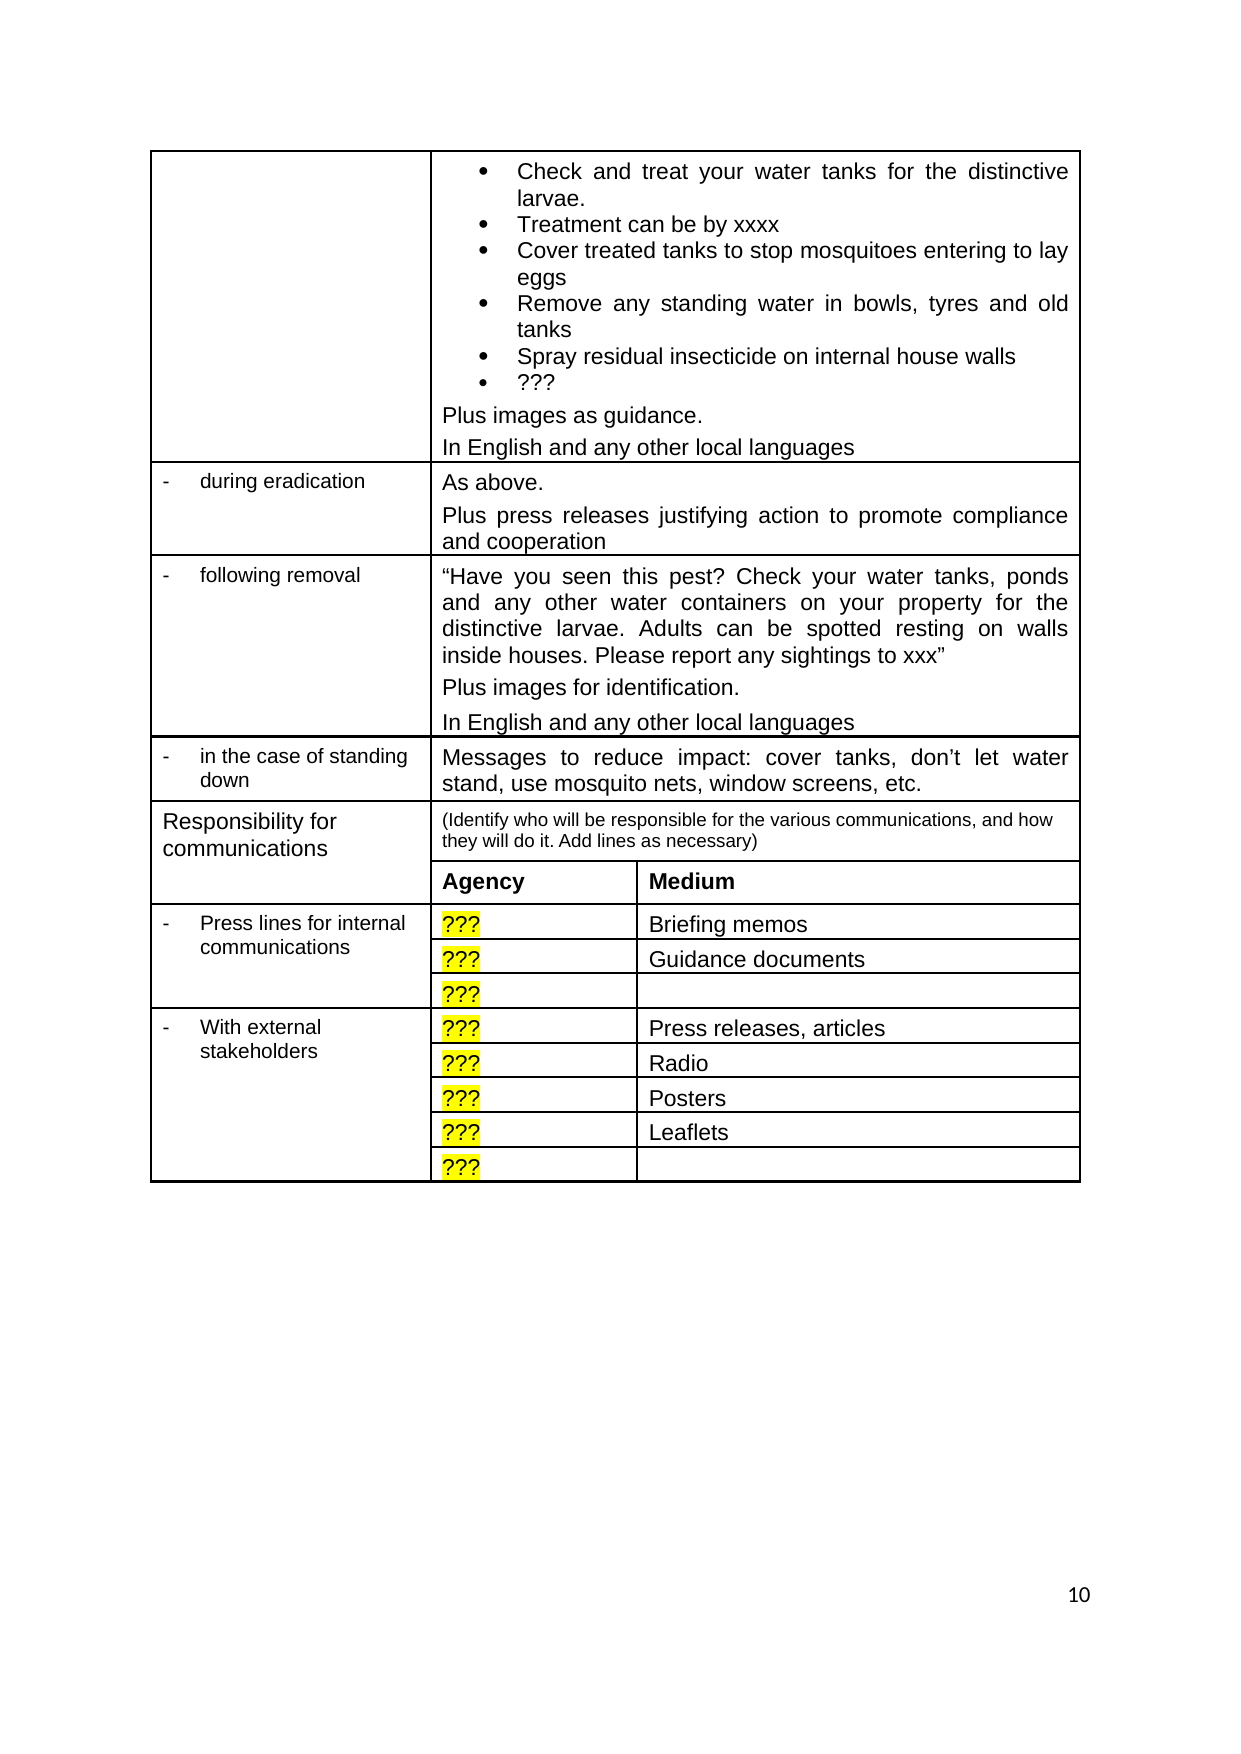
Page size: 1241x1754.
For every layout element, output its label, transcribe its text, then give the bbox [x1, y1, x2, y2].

table_cell Briefing memos [638, 905, 1079, 937]
table_cell With external stakeholders [152, 1009, 430, 1180]
table_cell ??? [432, 974, 636, 1007]
table_cell ??? [432, 1044, 636, 1076]
table_cell (Identify who will be responsible for the various communications, and how they will do it. Add lines as necessary) [432, 802, 1079, 860]
table_cell ??? [432, 905, 636, 937]
table_cell following removal [152, 556, 430, 735]
table_cell ??? [432, 940, 636, 972]
table_cell ??? [432, 1078, 636, 1111]
table_cell Leaflets [638, 1113, 1079, 1146]
table_cell during eradication [152, 463, 430, 554]
table_cell Guidance documents [638, 940, 1079, 972]
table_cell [152, 152, 430, 461]
table_cell Agency [432, 862, 636, 903]
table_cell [432, 152, 1079, 461]
table_cell in the case of standing down [152, 738, 430, 800]
table_cell Medium [638, 862, 1079, 903]
table_cell ??? [432, 1113, 636, 1146]
table_cell “Have you seen this pest? Check your water tanks, ponds and any other water containers on your property for the distinctive larvae. Adults can be spotted resting on walls inside houses. Please report any sightings to xxx” Plus images for identification. In English and any other local languages [432, 556, 1079, 735]
table_cell [638, 1148, 1079, 1180]
table_cell [638, 974, 1079, 1007]
table_cell Press lines for internal communications [152, 905, 430, 1007]
table_cell ??? [432, 1148, 636, 1180]
table_cell As above. Plus press releases justifying action to promote compliance and cooperation [432, 463, 1079, 554]
table_cell Radio [638, 1044, 1079, 1076]
table_cell Responsibility for communications [152, 802, 430, 903]
table_cell Messages to reduce impact: cover tanks, don’t let water stand, use mosquito nets, window screens, etc. [432, 738, 1079, 800]
table_cell Posters [638, 1078, 1079, 1111]
table_cell Press releases, articles [638, 1009, 1079, 1042]
table_cell ??? [432, 1009, 636, 1042]
